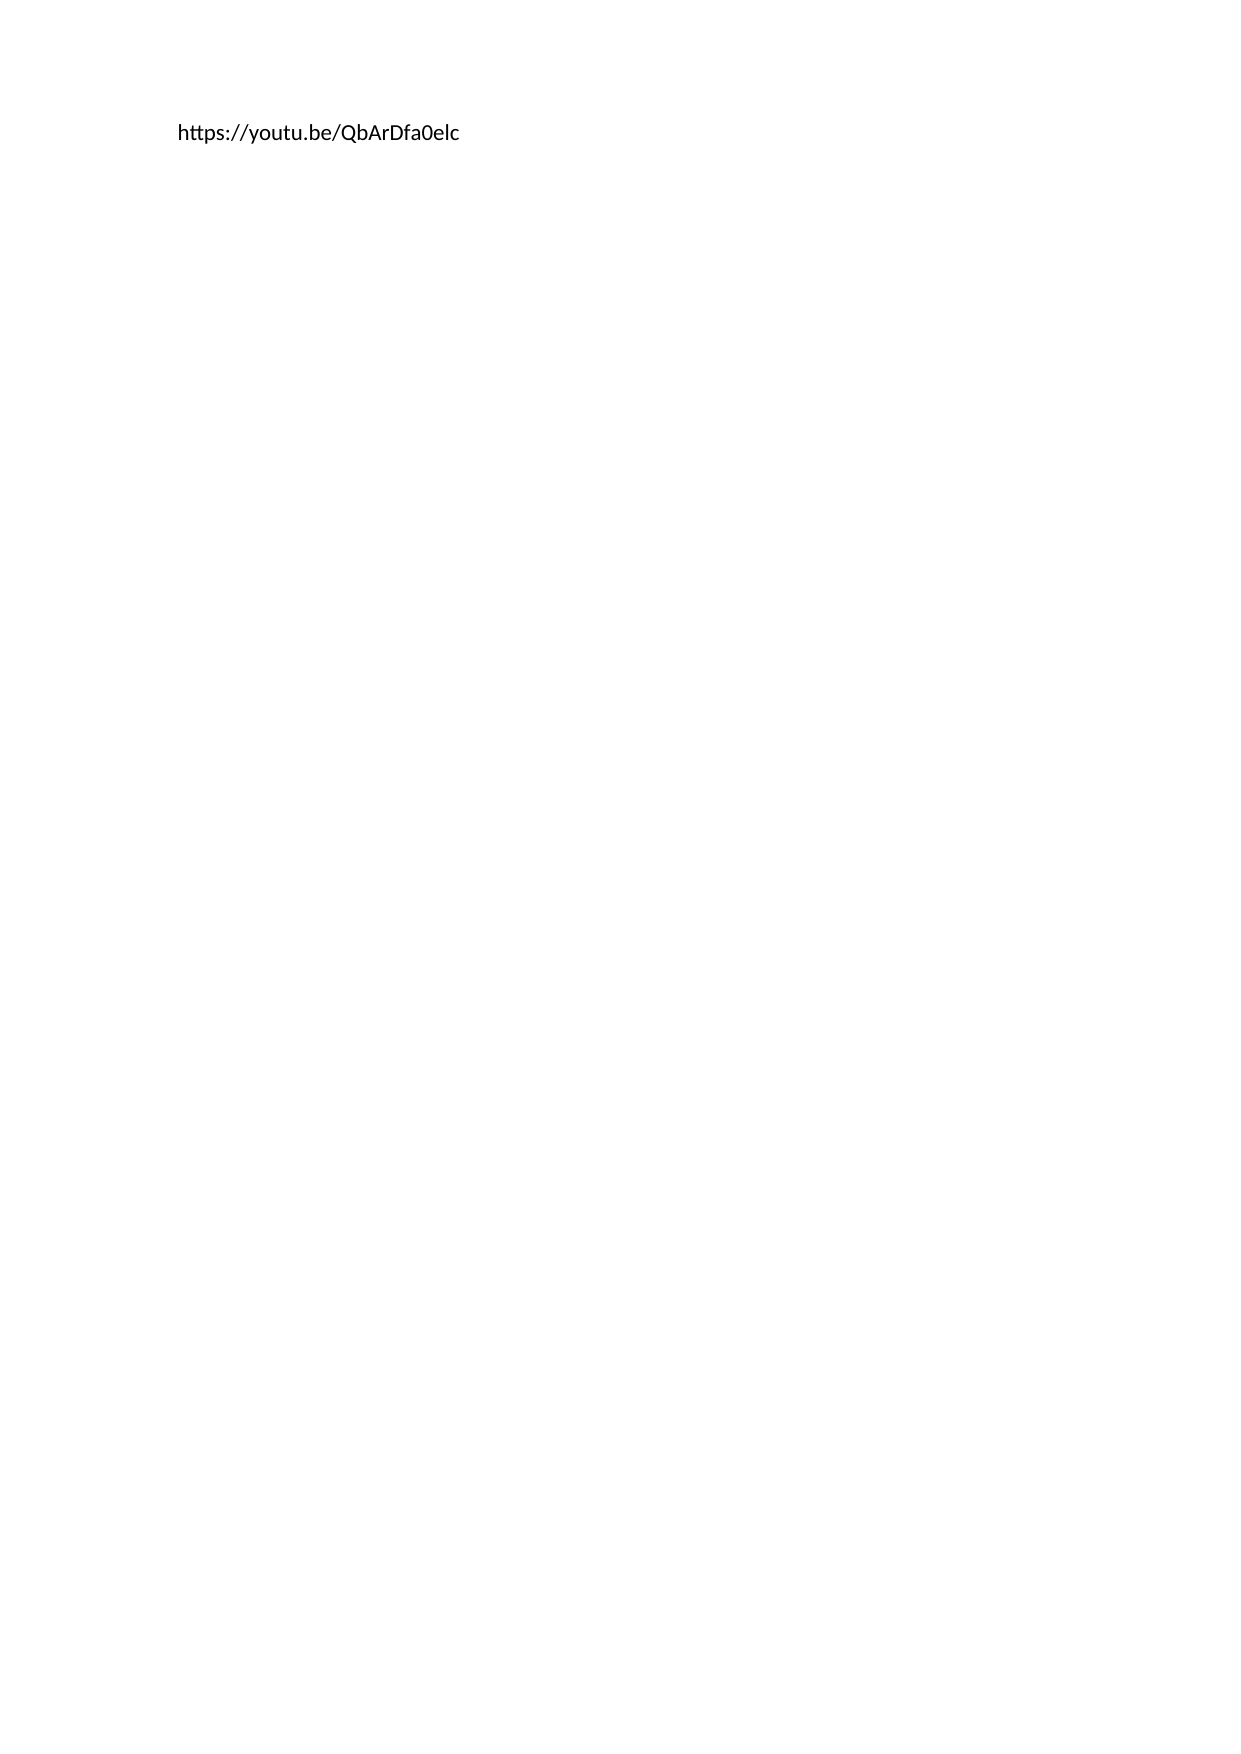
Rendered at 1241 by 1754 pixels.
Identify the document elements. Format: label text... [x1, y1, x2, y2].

text https://youtu.be/QbArDfa0elc [177, 118, 1152, 146]
